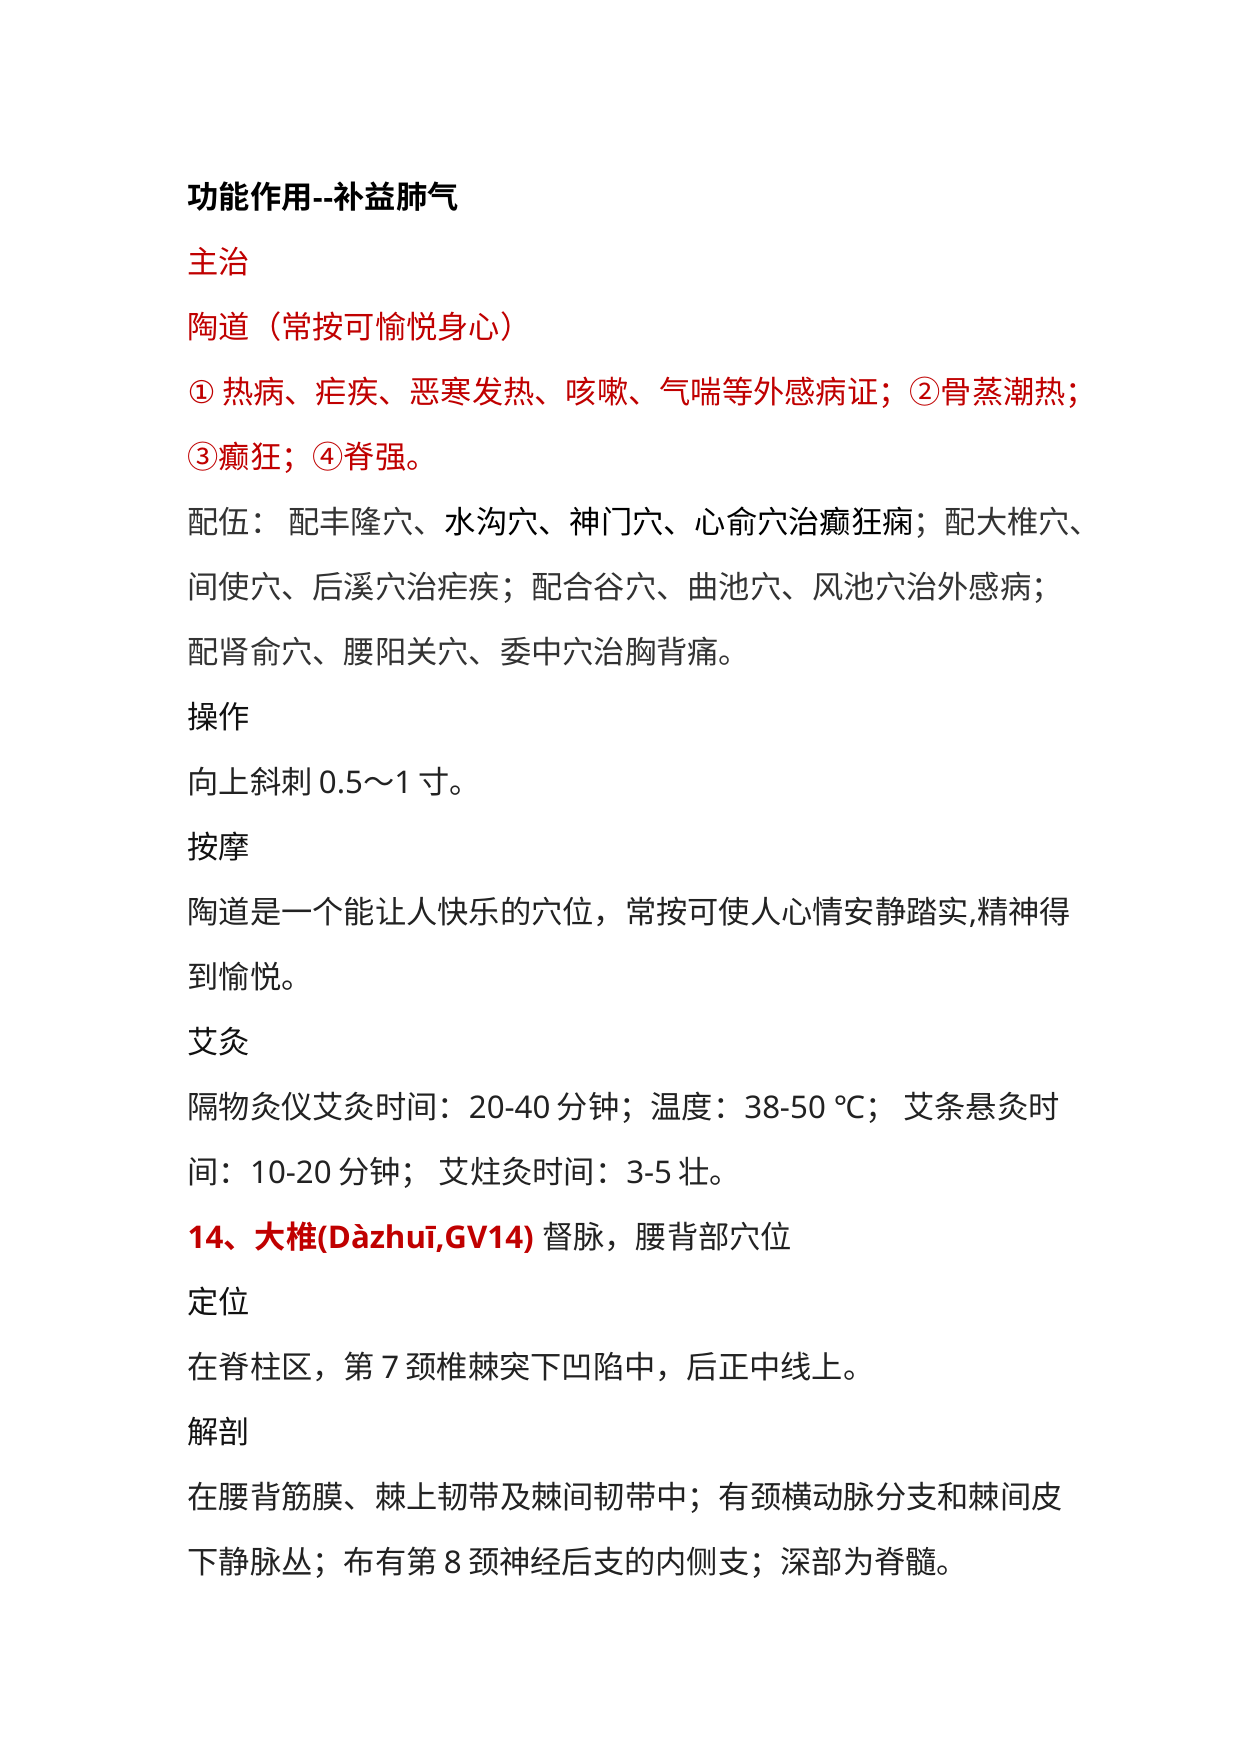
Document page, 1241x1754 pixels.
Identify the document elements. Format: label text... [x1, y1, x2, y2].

text 功能作用--补益肺气 [187, 162, 1053, 227]
text 在腰背筋膜、棘上韧带及棘间韧带中；有颈横动脉分支和棘间皮下静脉丛；布有第8颈神经后支的内侧支；深部为脊髓。 [187, 1462, 1073, 1592]
text 在脊柱区，第7颈椎棘突下凹陷中，后正中线上。 [187, 1332, 1073, 1397]
text 14、大椎(Dàzhuī,GV14) 督脉，腰背部穴位 [187, 1202, 1073, 1267]
text 按摩 [187, 812, 1073, 877]
text 定位 [187, 1267, 1073, 1332]
text 操作 [187, 682, 1073, 747]
text 陶道（常按可愉悦身心） ①热病、疟疾、恶寒发热、咳嗽、气喘等外感病证；②骨蒸潮热；③癫狂；④脊强。 [187, 292, 1073, 487]
text 配伍： 配丰隆穴、水沟穴、神门穴、心俞穴治癫狂痫；配大椎穴、间使穴、后溪穴治疟疾；配合谷穴、曲池穴、风池穴治外感病；配肾俞穴、腰阳关穴、委中穴治胸背痛。 [187, 487, 1073, 682]
text 向上斜刺0.5～1寸。 [187, 747, 1073, 812]
text 艾灸 [187, 1007, 1073, 1072]
text 隔物灸仪艾灸时间：20-40分钟；温度：38-50 ℃； 艾条悬灸时间：10-20分钟； 艾炷灸时间：3-5壮。 [187, 1072, 1073, 1202]
text 主治 [187, 227, 1073, 292]
text 解剖 [187, 1397, 1073, 1462]
text 陶道是一个能让人快乐的穴位，常按可使人心情安静踏实,精神得到愉悦。 [187, 877, 1073, 1007]
